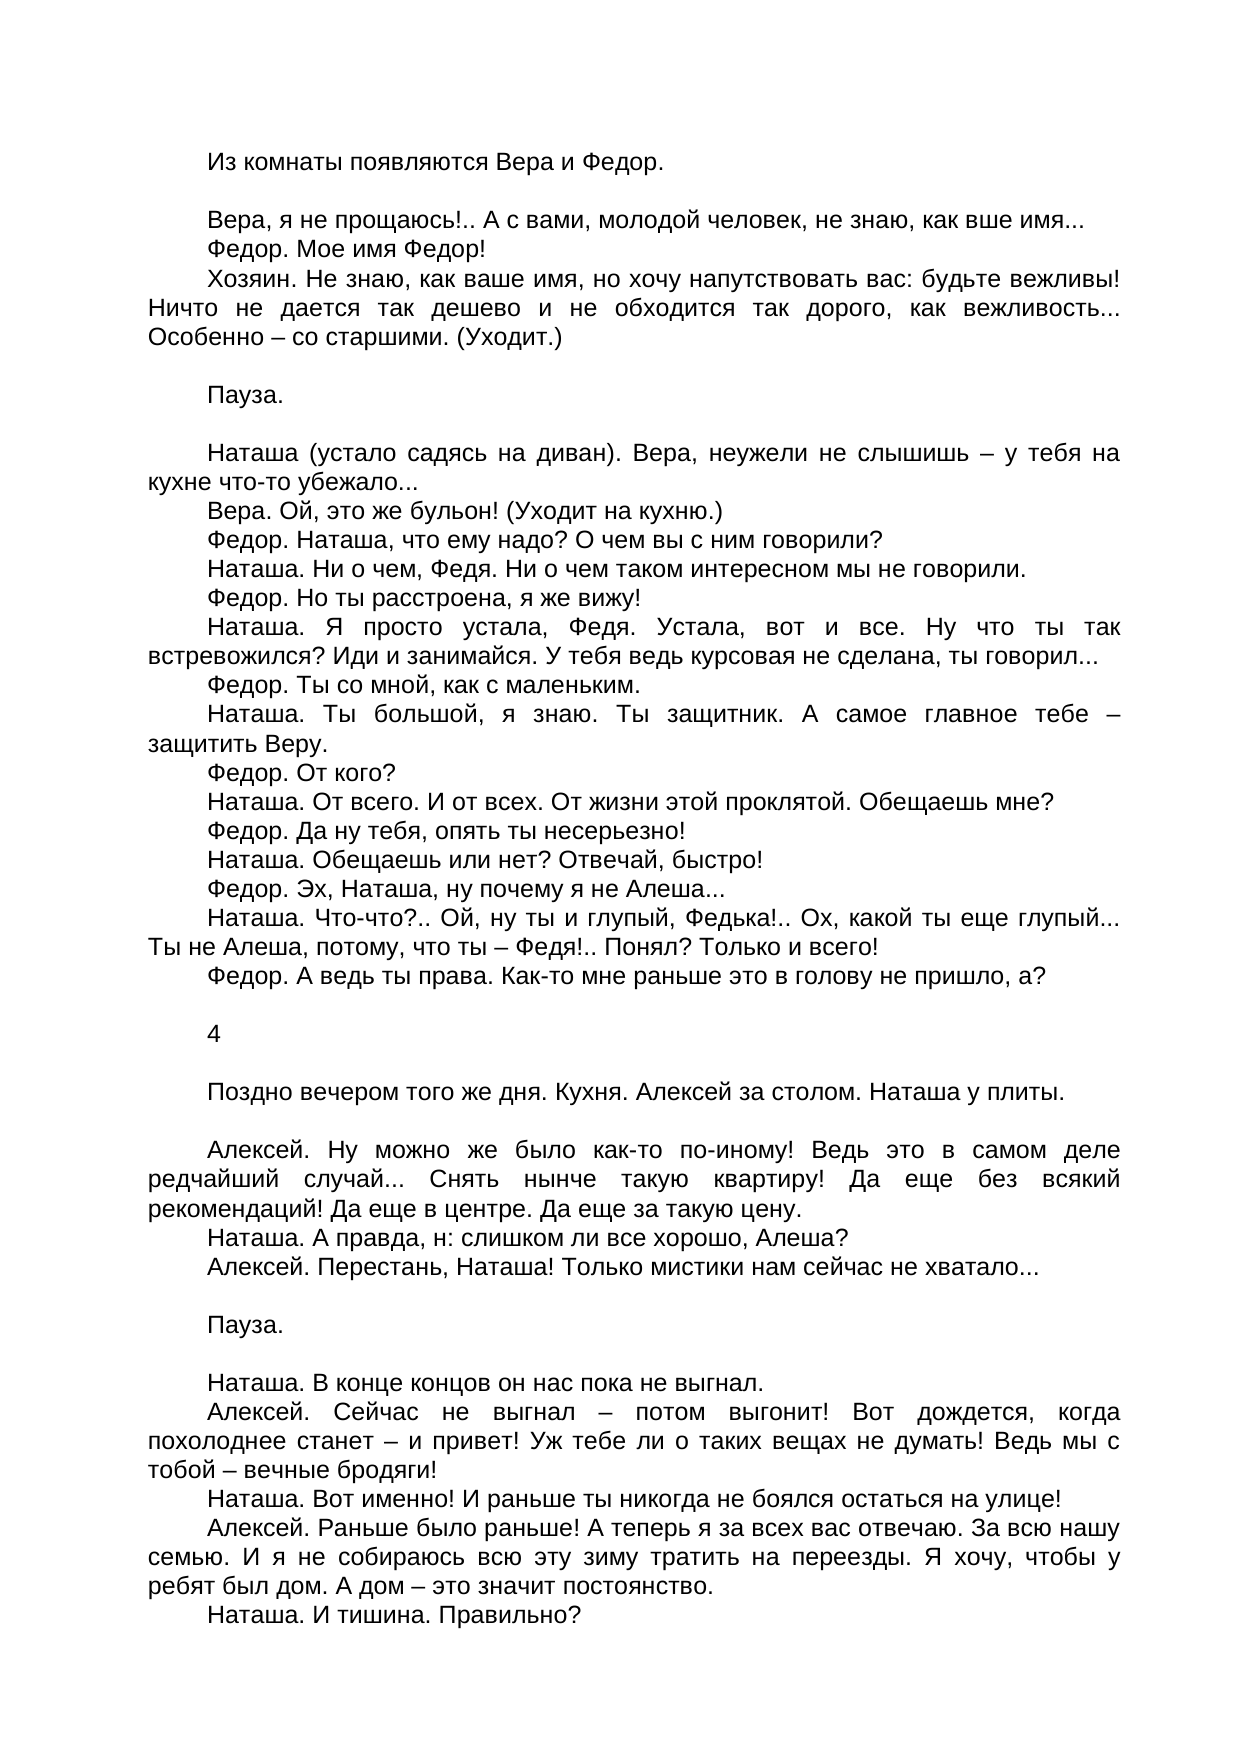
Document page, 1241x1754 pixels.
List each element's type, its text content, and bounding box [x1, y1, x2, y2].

text Федор. Мое имя Федор! [148, 234, 1122, 263]
text Наташа. Обещаешь или нет? Отвечай, быстро! [148, 845, 1122, 874]
text Поздно вечером того же дня. Кухня. Алексей за столом. Наташа у плиты. [148, 1077, 1122, 1106]
text Хозяин. Не знаю, как ваше имя, но хочу напутствовать вас: будьте вежливы! Ничто не дается так дешево и не обходится так дорого, как вежливость... Особенно – со старшими. (Уходит.) [148, 263, 1122, 351]
text Алексей. Перестань, Наташа! Только мистики нам сейчас не хватало... [148, 1252, 1122, 1281]
text Вера, я не прощаюсь!.. А с вами, молодой человек, не знаю, как вше имя... [148, 205, 1122, 234]
text Наташа. Ни о чем, Федя. Ни о чем таком интересном мы не говорили. [148, 554, 1122, 583]
text Алексей. Сейчас не выгнал – потом выгонит! Вот дождется, когда похолоднее станет – и привет! Уж тебе ли о таких вещах не думать! Ведь мы с тобой – вечные бродяги! [148, 1397, 1122, 1484]
text Федор. Ты со мной, как с маленьким. [148, 670, 1122, 699]
text Федор. Но ты расстроена, я же вижу! [148, 583, 1122, 612]
text Алексей. Ну можно же было как-то по-иному! Ведь это в самом деле редчайший случай... Снять нынче такую квартиру! Да еще без всякий рекомендаций! Да еще в центре. Да еще за такую цену. [148, 1135, 1122, 1222]
text Пауза. [148, 380, 1122, 409]
text Наташа. Я просто устала, Федя. Устала, вот и все. Ну что ты так встревожился? Иди и занимайся. У тебя ведь курсовая не сделана, ты говорил... [148, 612, 1122, 670]
text Наташа. Что-что?.. Ой, ну ты и глупый, Федька!.. Ох, какой ты еще глупый... Ты не Алеша, потому, что ты – Федя!.. Понял? Только и всего! [148, 903, 1122, 961]
text Алексей. Раньше было раньше! А теперь я за всех вас отвечаю. За всю нашу семью. И я не собираюсь всю эту зиму тратить на переезды. Я хочу, чтобы у ребят был дом. А дом – это значит постоянство. [148, 1513, 1122, 1600]
text Наташа. Вот именно! И раньше ты никогда не боялся остаться на улице! [148, 1484, 1122, 1513]
text Наташа. От всего. И от всех. От жизни этой проклятой. Обещаешь мне? [148, 787, 1122, 816]
text Федор. Да ну тебя, опять ты несерьезно! [148, 816, 1122, 845]
text 4 [148, 1019, 1122, 1048]
text Федор. А ведь ты права. Как-то мне раньше это в голову не пришло, а? [148, 961, 1122, 990]
text Наташа. Ты большой, я знаю. Ты защитник. А самое главное тебе – защитить Веру. [148, 699, 1122, 757]
text Наташа. В конце концов он нас пока не выгнал. [148, 1368, 1122, 1397]
text Федор. От кого? [148, 757, 1122, 787]
text Федор. Эх, Наташа, ну почему я не Алеша... [148, 874, 1122, 903]
text Из комнаты появляются Вера и Федор. [148, 147, 1122, 176]
text Наташа. А правда, н: слишком ли все хорошо, Алеша? [148, 1222, 1122, 1252]
text Наташа. И тишина. Правильно? [148, 1600, 1122, 1629]
text Наташа (устало садясь на диван). Вера, неужели не слышишь – у тебя на кухне что-то убежало... [148, 438, 1122, 496]
text Вера. Ой, это же бульон! (Уходит на кухню.) [148, 496, 1122, 525]
text Федор. Наташа, что ему надо? О чем вы с ним говорили? [148, 525, 1122, 554]
text Пауза. [148, 1310, 1122, 1339]
